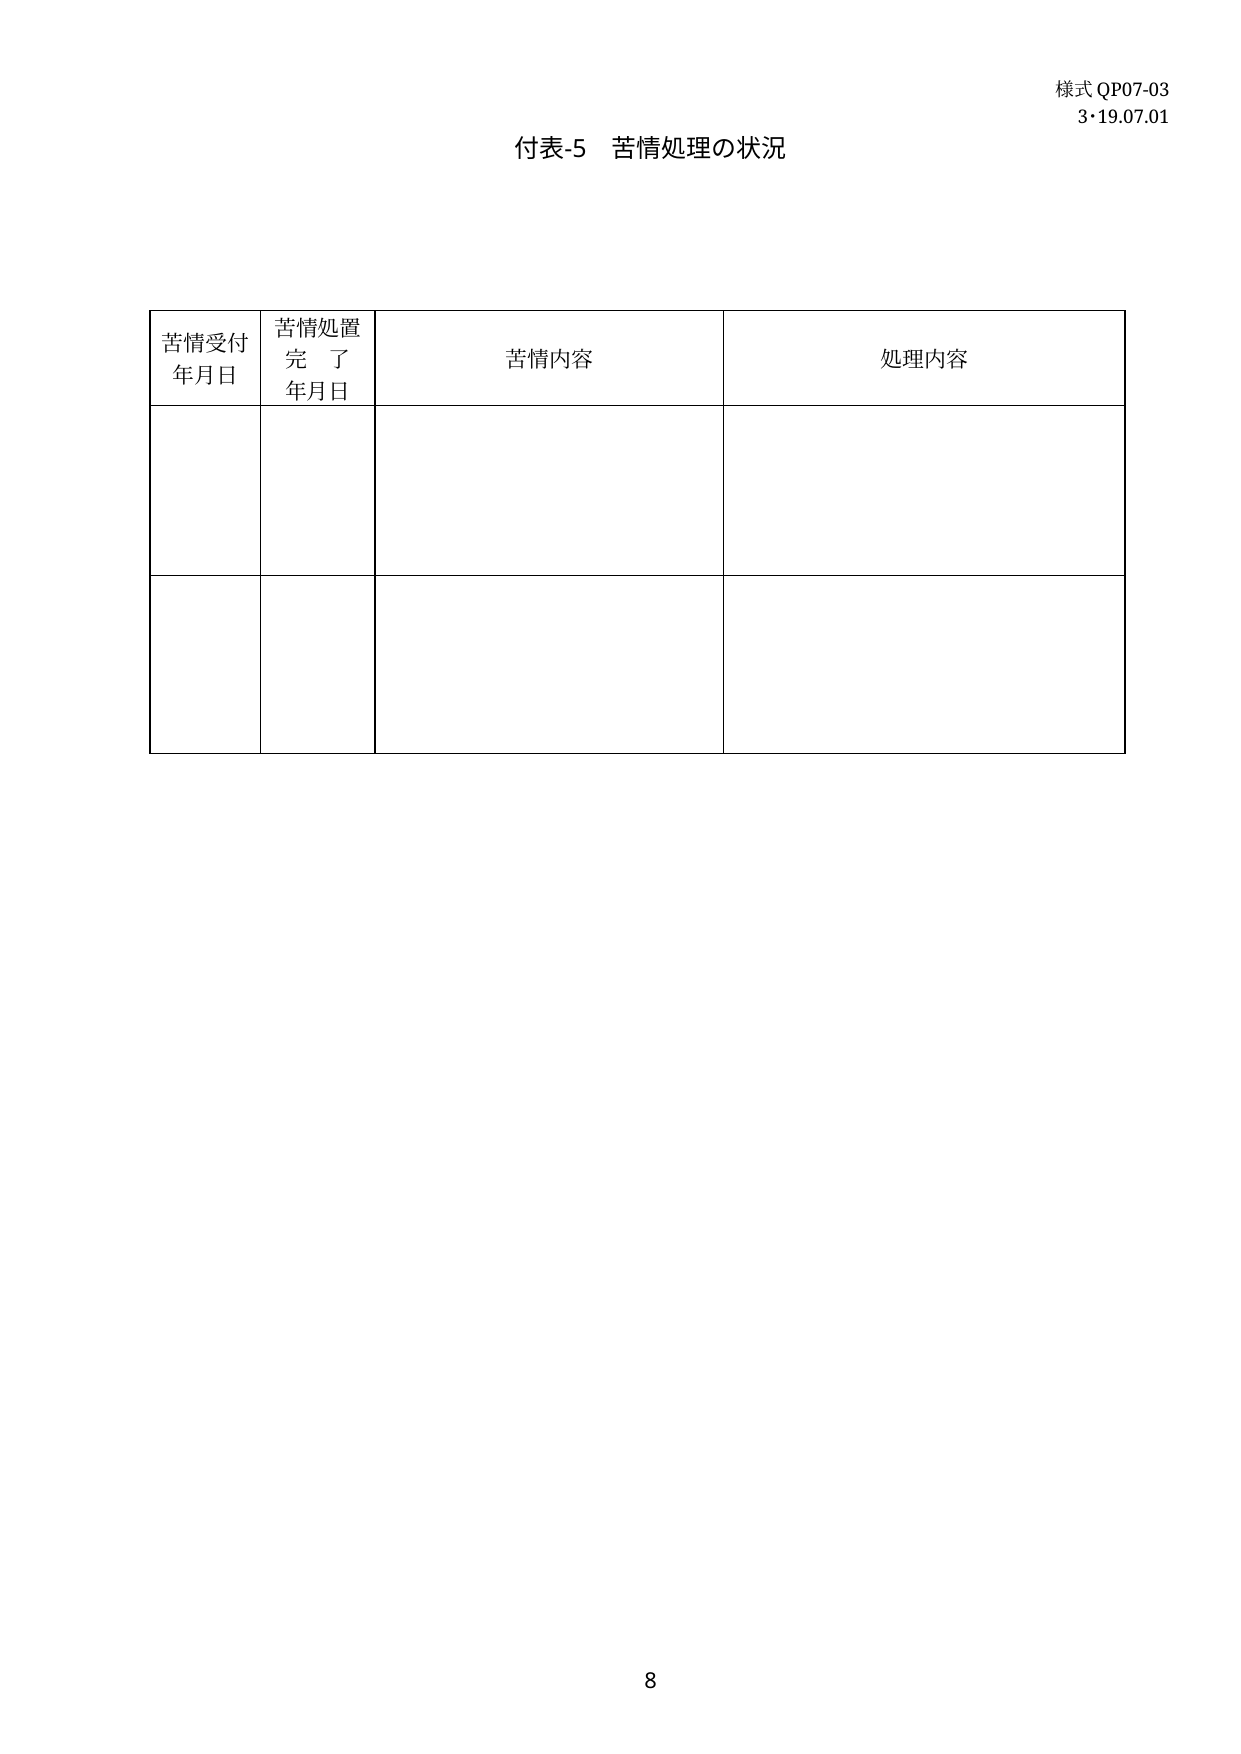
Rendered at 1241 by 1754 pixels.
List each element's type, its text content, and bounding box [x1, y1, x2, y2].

table_cell [261, 406, 374, 575]
table_cell [376, 576, 723, 753]
table_header 処理内容 [724, 311, 1124, 405]
table_header 苦情処置完 了 年月日 [261, 311, 374, 405]
text 付表-5 苦情処理の状況 [131, 129, 1169, 165]
table_cell [376, 406, 723, 575]
table_cell [724, 406, 1124, 575]
table_cell [261, 576, 374, 753]
table_cell [724, 576, 1124, 753]
table_cell [151, 406, 260, 575]
table_cell [151, 576, 260, 753]
table_header 苦情受付 年月日 [151, 311, 260, 405]
table_header 苦情内容 [376, 311, 723, 405]
